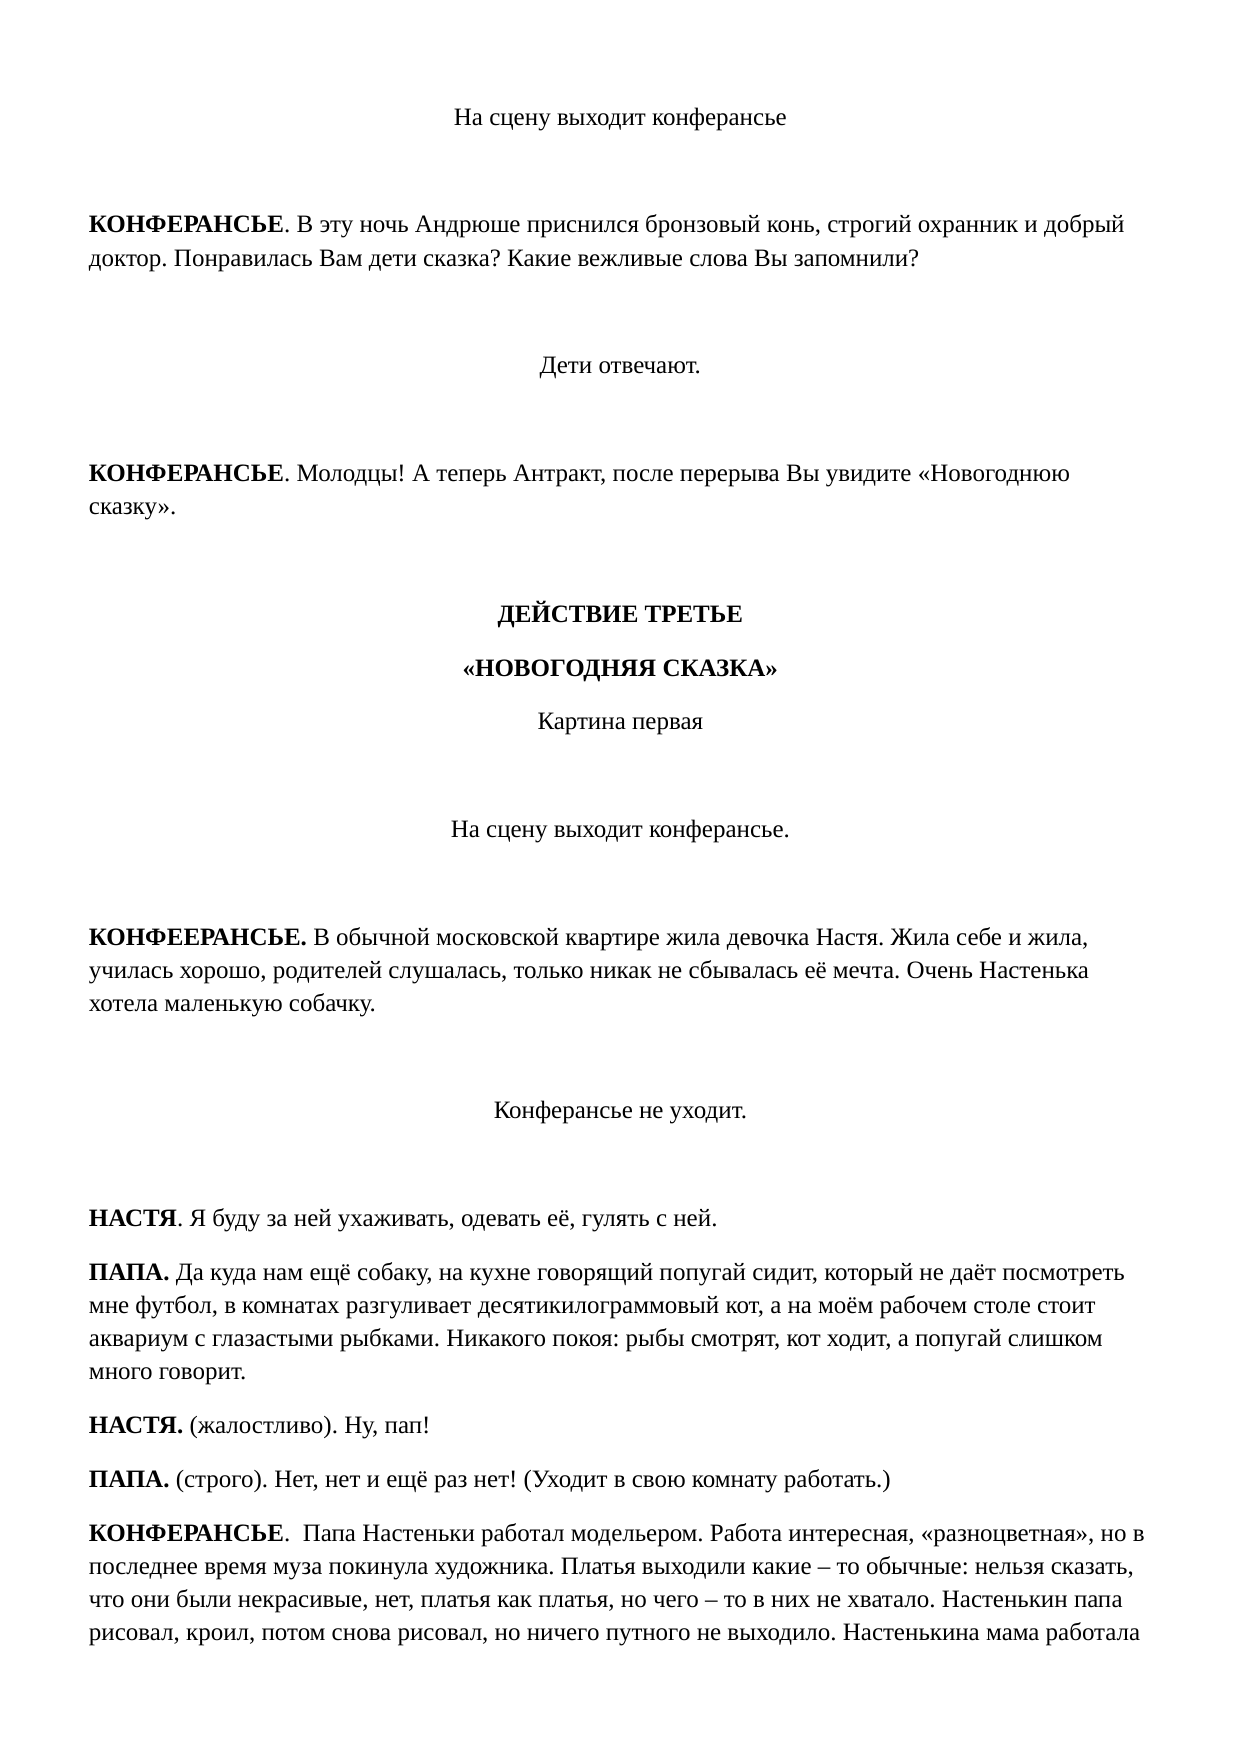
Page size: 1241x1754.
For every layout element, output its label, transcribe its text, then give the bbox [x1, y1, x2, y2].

text ДЕЙСТВИЕ ТРЕТЬЕ [89, 599, 1152, 627]
text КОНФЕРАНСЬЕ. В эту ночь Андрюше приснился бронзовый конь, строгий охранник и добрый доктор. Понравилась Вам дети сказка? Какие вежливые слова Вы запомнили? [89, 209, 1152, 271]
text На сцену выходит конферансье. [89, 814, 1152, 843]
text Дети отвечают. [89, 350, 1152, 379]
text ПАПА. Да куда нам ещё собаку, на кухне говорящий попугай сидит, который не даёт посмотреть мне футбол, в комнатах разгуливает десятикилограммовый кот, а на моём рабочем столе стоит аквариум с глазастыми рыбками. Никакого покоя: рыбы смотрят, кот ходит, а попугай слишком много говорит. [89, 1257, 1152, 1385]
text НАСТЯ. Я буду за ней ухаживать, одевать её, гулять с ней. [89, 1203, 1152, 1232]
text КОНФЕРАНСЬЕ. Молодцы! А теперь Антракт, после перерыва Вы увидите «Новогоднюю сказку». [89, 458, 1152, 520]
text На сцену выходит конферансье [89, 102, 1152, 131]
text НАСТЯ. (жалостливо). Ну, пап! [89, 1410, 1152, 1439]
text КОНФЕЕРАНСЬЕ. В обычной московской квартире жила девочка Настя. Жила себе и жила, училась хорошо, родителей слушалась, только никак не сбывалась её мечта. Очень Настенька хотела маленькую собачку. [89, 922, 1152, 1017]
text Картина первая [89, 706, 1152, 735]
text ПАПА. (строго). Нет, нет и ещё раз нет! (Уходит в свою комнату работать.) [89, 1464, 1152, 1493]
text «НОВОГОДНЯЯ СКАЗКА» [89, 653, 1152, 681]
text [89, 1518, 1152, 1646]
text Конферансье не уходит. [89, 1096, 1152, 1124]
